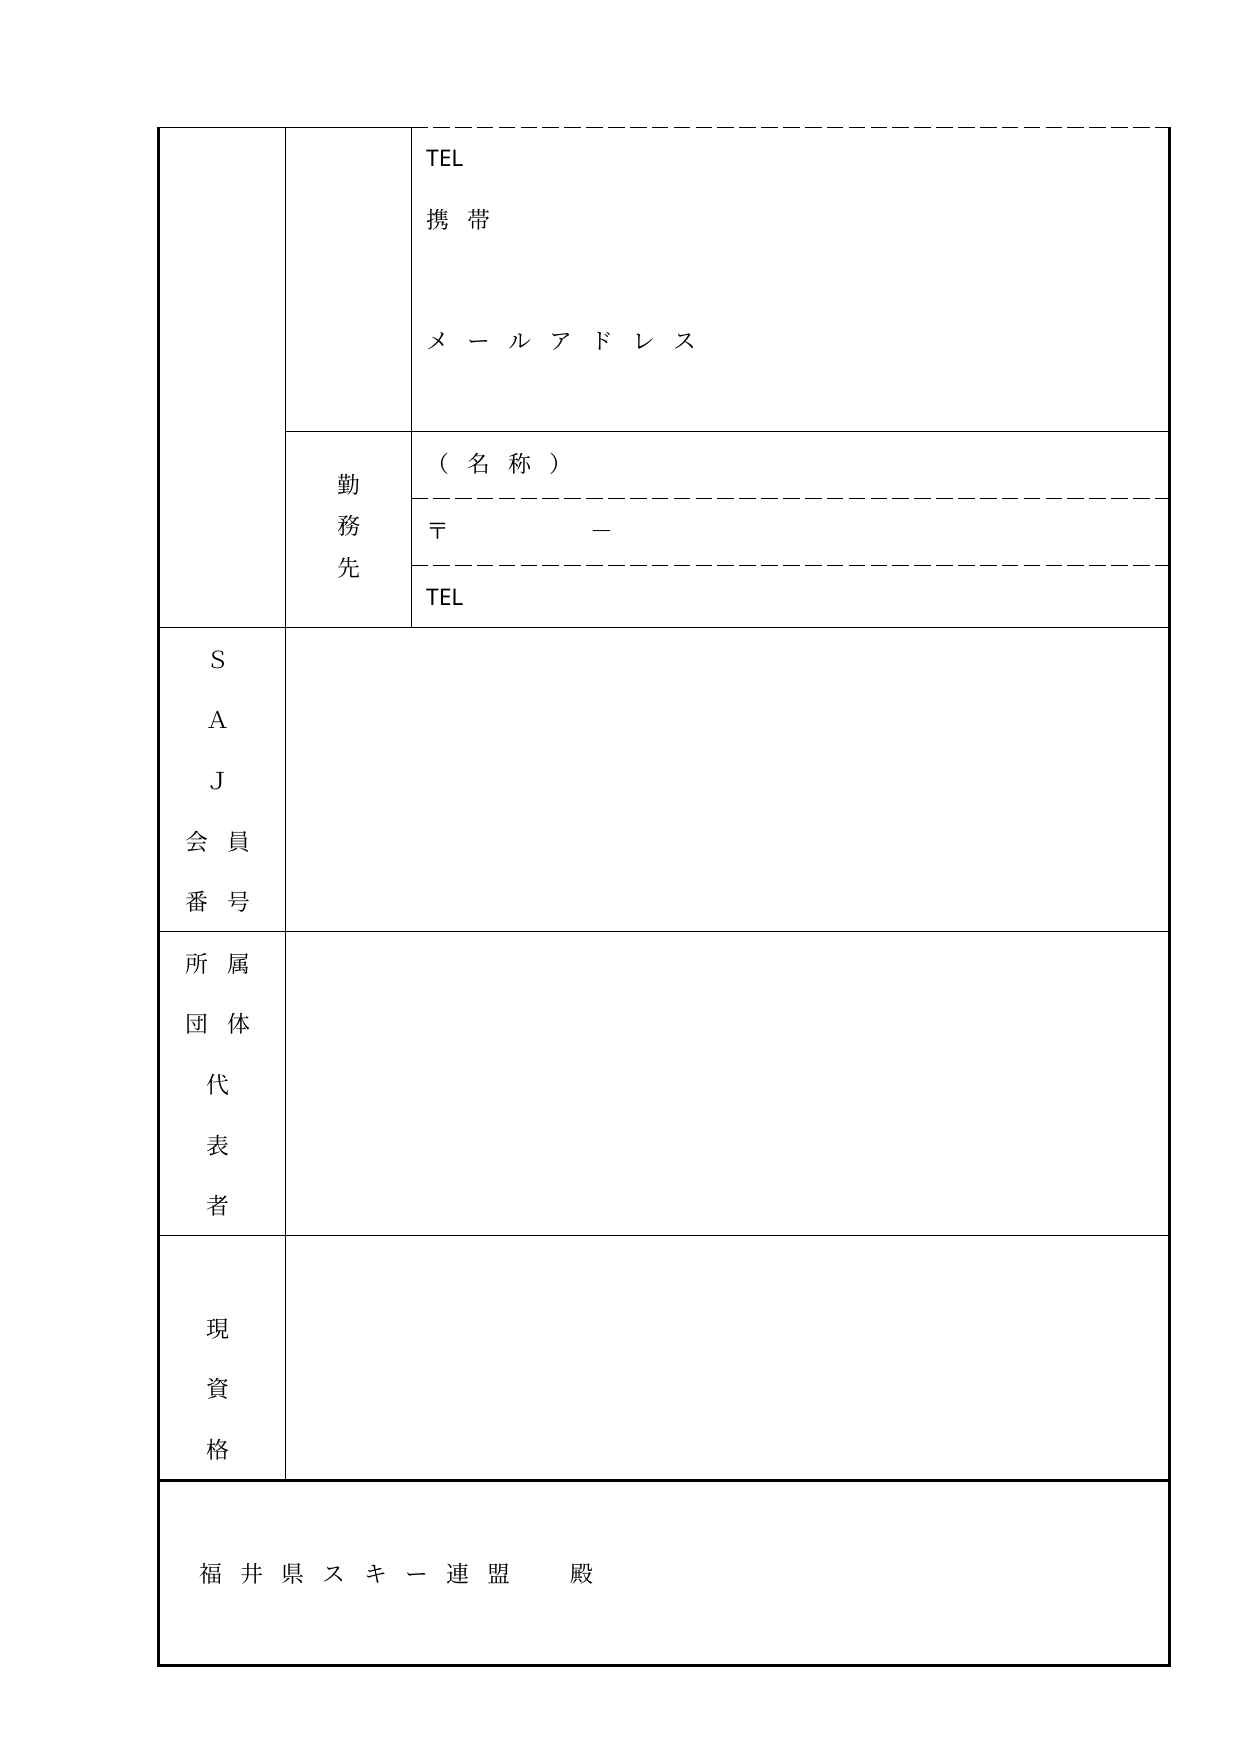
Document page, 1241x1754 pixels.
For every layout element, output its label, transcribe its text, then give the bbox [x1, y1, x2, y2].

table_cell （名称） [412, 432, 1168, 498]
table_cell 現 資 格 [160, 1236, 285, 1479]
table_cell 〒 － [412, 498, 1168, 565]
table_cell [160, 1482, 1168, 1664]
table_cell TEL 携帯 メールアドレス [412, 127, 1168, 431]
table_cell [286, 628, 1168, 931]
table_cell 勤務先 [286, 432, 411, 627]
table_cell TEL [412, 565, 1168, 627]
table_cell [286, 932, 1168, 1235]
table_cell 所属団体 代 表 者 [160, 932, 285, 1235]
table_cell [286, 1236, 1168, 1479]
table_cell Ｓ Ａ Ｊ 会員番号 [160, 628, 285, 931]
